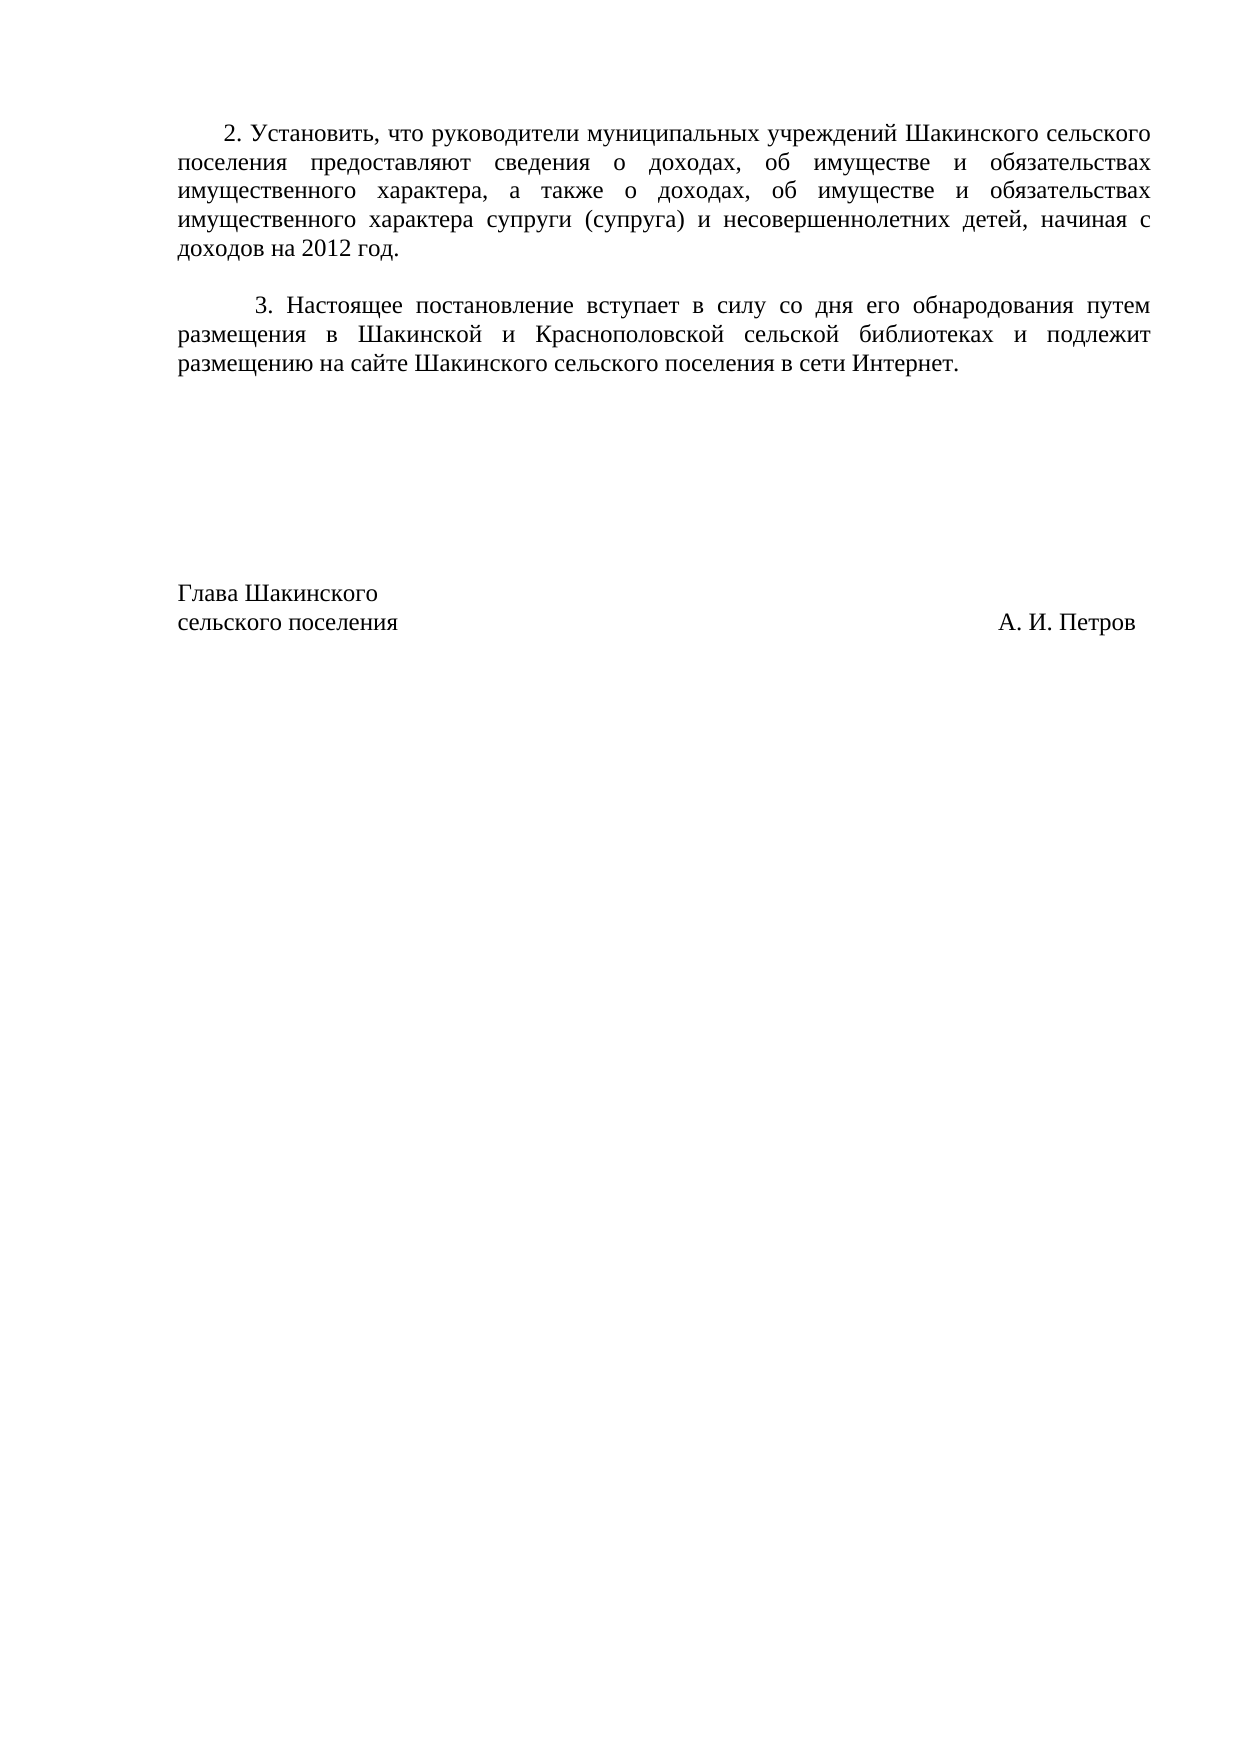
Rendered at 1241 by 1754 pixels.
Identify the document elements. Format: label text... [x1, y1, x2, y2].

text Глава Шакинского [177, 578, 1152, 607]
text сельского поселения А. И. Петров [177, 607, 1152, 636]
text 3. Настоящее постановление вступает в силу со дня его обнародования путем размещения в Шакинской и Краснополовской сельской библиотеках и подлежит размещению на сайте Шакинского сельского поселения в сети Интернет. [177, 291, 1152, 377]
text 2. Установить, что руководители муниципальных учреждений Шакинского сельского поселения предоставляют сведения о доходах, об имуществе и обязательствах имущественного характера, а также о доходах, об имуществе и обязательствах имущественного характера супруги (супруга) и несовершеннолетних детей, начиная с доходов на 2012 год. [177, 118, 1152, 262]
